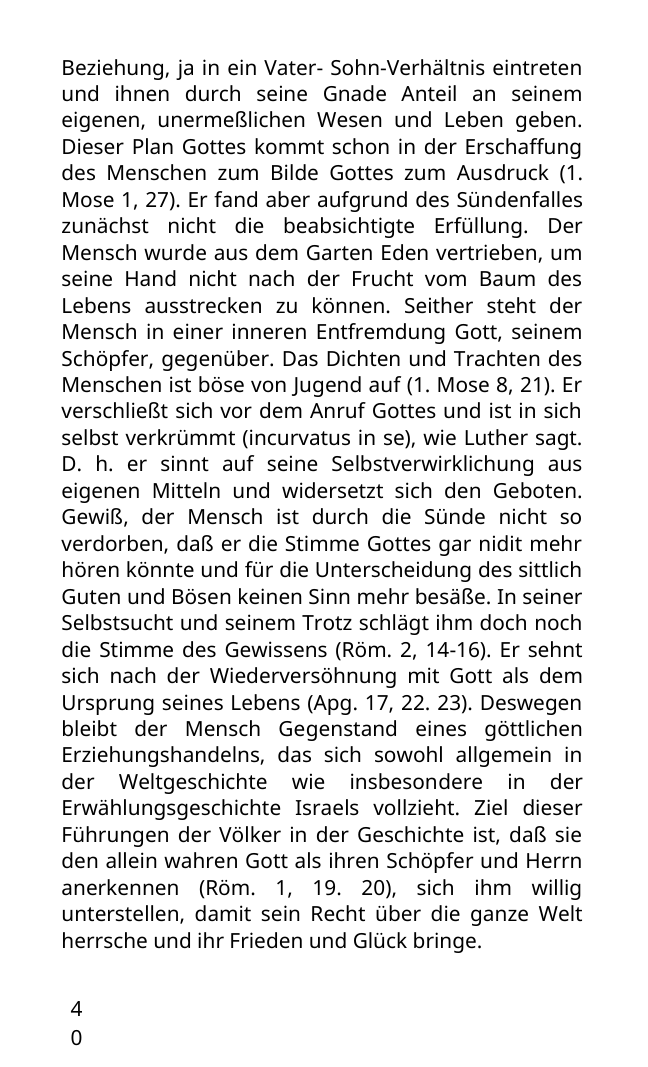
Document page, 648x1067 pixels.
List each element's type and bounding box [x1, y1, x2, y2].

text [61, 54, 583, 953]
